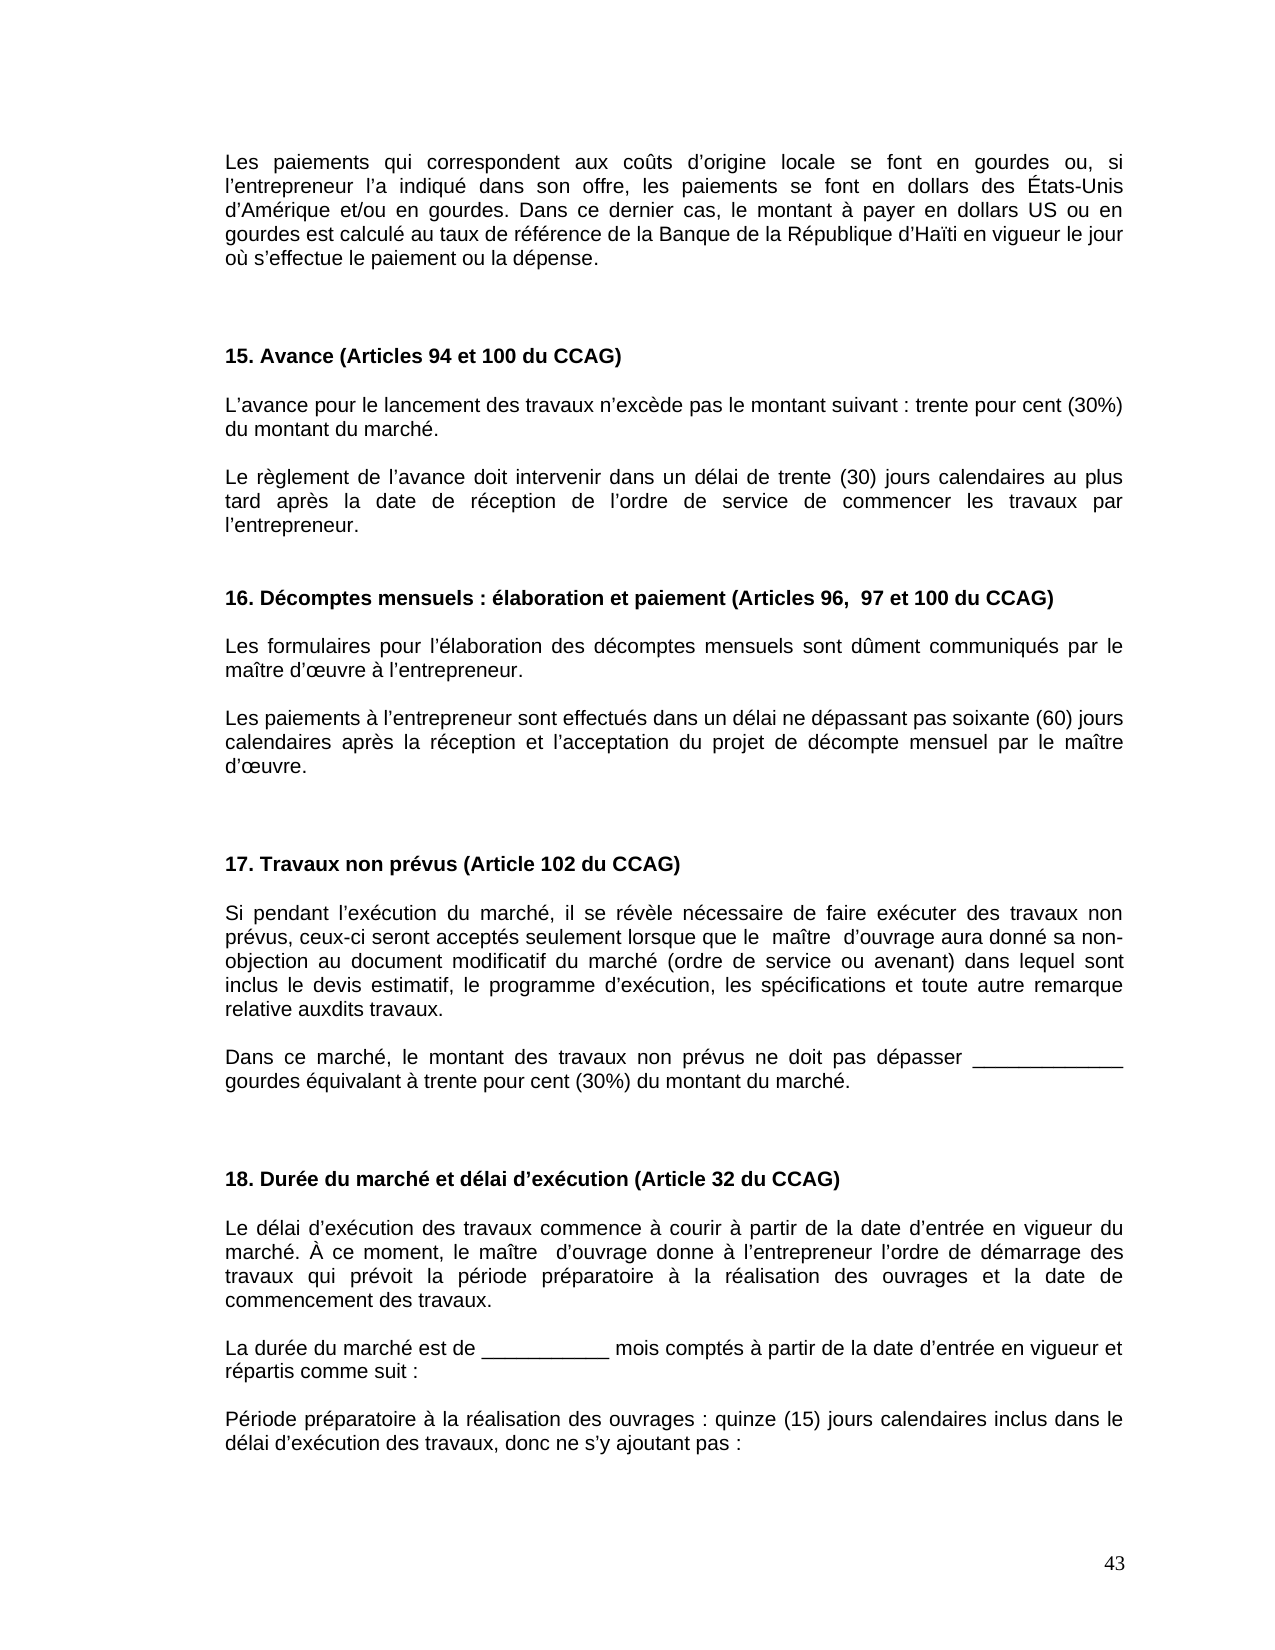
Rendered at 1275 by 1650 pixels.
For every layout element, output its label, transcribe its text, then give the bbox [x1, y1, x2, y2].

subtitle 15. Avance (Articles 94 et 100 du CCAG) [225, 344, 1125, 368]
subtitle 16. Décomptes mensuels : élaboration et paiement (Articles 96, 97 et 100 du CCAG) [225, 585, 1125, 609]
text Dans ce marché, le montant des travaux non prévus ne doit pas dépasser _____________ gourdes équivalant à trente pour cent (30%) du montant du marché. [225, 1045, 1125, 1093]
text L’avance pour le lancement des travaux n’excède pas le montant suivant : trente pour cent (30%) du montant du marché. [225, 393, 1125, 441]
subtitle 17. Travaux non prévus (Article 102 du CCAG) [225, 852, 1125, 876]
subtitle 18. Durée du marché et délai d’exécution (Article 32 du CCAG) [225, 1167, 1125, 1191]
text Le règlement de l’avance doit intervenir dans un délai de trente (30) jours calendaires au plus tard après la date de réception de l’ordre de service de commencer les travaux par l’entrepreneur. [225, 464, 1125, 536]
text La durée du marché est de ___________ mois comptés à partir de la date d’entrée en vigueur et répartis comme suit : [225, 1335, 1125, 1383]
text Les formulaires pour l’élaboration des décomptes mensuels sont dûment communiqués par le maître d’œuvre à l’entrepreneur. [225, 634, 1125, 682]
text Les paiements à l’entrepreneur sont effectués dans un délai ne dépassant pas soixante (60) jours calendaires après la réception et l’acceptation du projet de décompte mensuel par le maître d’œuvre. [225, 706, 1125, 778]
text Si pendant l’exécution du marché, il se révèle nécessaire de faire exécuter des travaux non prévus, ceux-ci seront acceptés seulement lorsque que le maître d’ouvrage aura donné sa non- objection au document modificatif du marché (ordre de service ou avenant) dans lequel sont inclus le devis estimatif, le programme d’exécution, les spécifications et toute autre remarque relative auxdits travaux. [225, 901, 1125, 1021]
text Le délai d’exécution des travaux commence à courir à partir de la date d’entrée en vigueur du marché. À ce moment, le maître d’ouvrage donne à l’entrepreneur l’ordre de démarrage des travaux qui prévoit la période préparatoire à la réalisation des ouvrages et la date de commencement des travaux. [225, 1216, 1125, 1311]
text Période préparatoire à la réalisation des ouvrages : quinze (15) jours calendaires inclus dans le délai d’exécution des travaux, donc ne s’y ajoutant pas : [225, 1407, 1125, 1455]
list Les paiements qui correspondent aux coûts d’origine locale se font en gourdes ou, si l’entrepreneur l’a indiqué dans son offre, les paiements se font en dollars des États-Unis d’Amérique et/ou en gourdes. Dans ce dernier cas, le montant à payer en dollars US ou en gourdes est calculé au taux de référence de la Banque de la République d’Haïti en vigueur le jour où s’effectue le paiement ou la dépense. [225, 150, 1125, 270]
